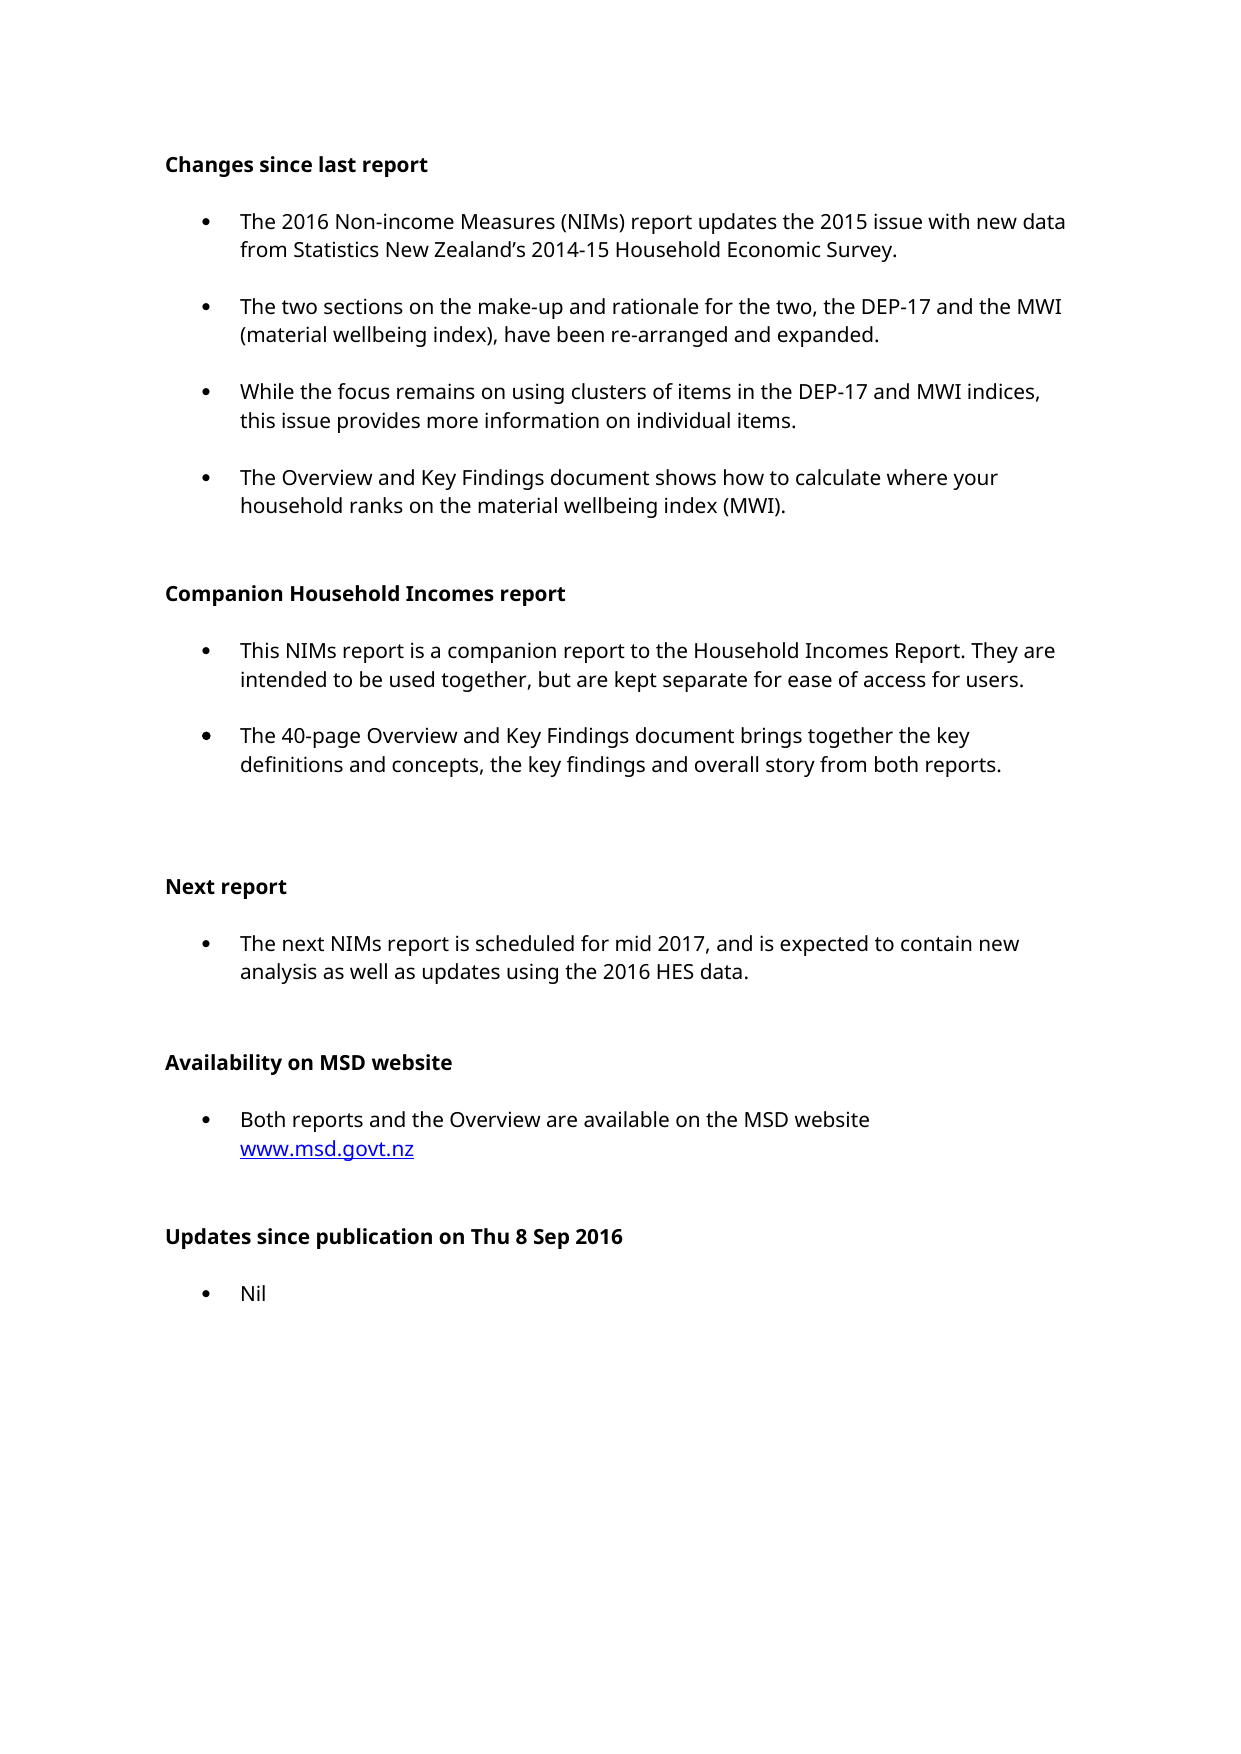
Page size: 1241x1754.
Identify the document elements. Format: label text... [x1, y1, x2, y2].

text Availability on MSD website [165, 1048, 1075, 1077]
list The 2016 Non-income Measures (NIMs) report updates the 2015 issue with new data from Statistics New Zealand’s 2014-15 Household Economic Survey. [202, 207, 1075, 264]
list The Overview and Key Findings document shows how to calculate where your household ranks on the material wellbeing index (MWI). [202, 463, 1075, 520]
text Next report [165, 872, 1075, 901]
list While the focus remains on using clusters of items in the DEP-17 and MWI indices, this issue provides more information on individual items. [202, 377, 1075, 434]
list The two sections on the make-up and rationale for the two, the DEP-17 and the MWI (material wellbeing index), have been re-arranged and expanded. [202, 292, 1075, 349]
list Both reports and the Overview are available on the MSD website [202, 1105, 1075, 1134]
list The 40-page Overview and Key Findings document brings together the key definitions and concepts, the key findings and overall story from both reports. [202, 722, 1075, 778]
list www.msd.govt.nz [240, 1134, 1075, 1162]
text Changes since last report [165, 150, 1075, 178]
list This NIMs report is a companion report to the Household Incomes Report. They are intended to be used together, but are kept separate for ease of access for users. [202, 636, 1075, 693]
list Nil [202, 1279, 1075, 1307]
list The next NIMs report is scheduled for mid 2017, and is expected to contain new analysis as well as updates using the 2016 HES data. [202, 929, 1075, 986]
text Companion Household Incomes report [165, 579, 1075, 608]
text Updates since publication on Thu 8 Sep 2016 [165, 1222, 1075, 1250]
